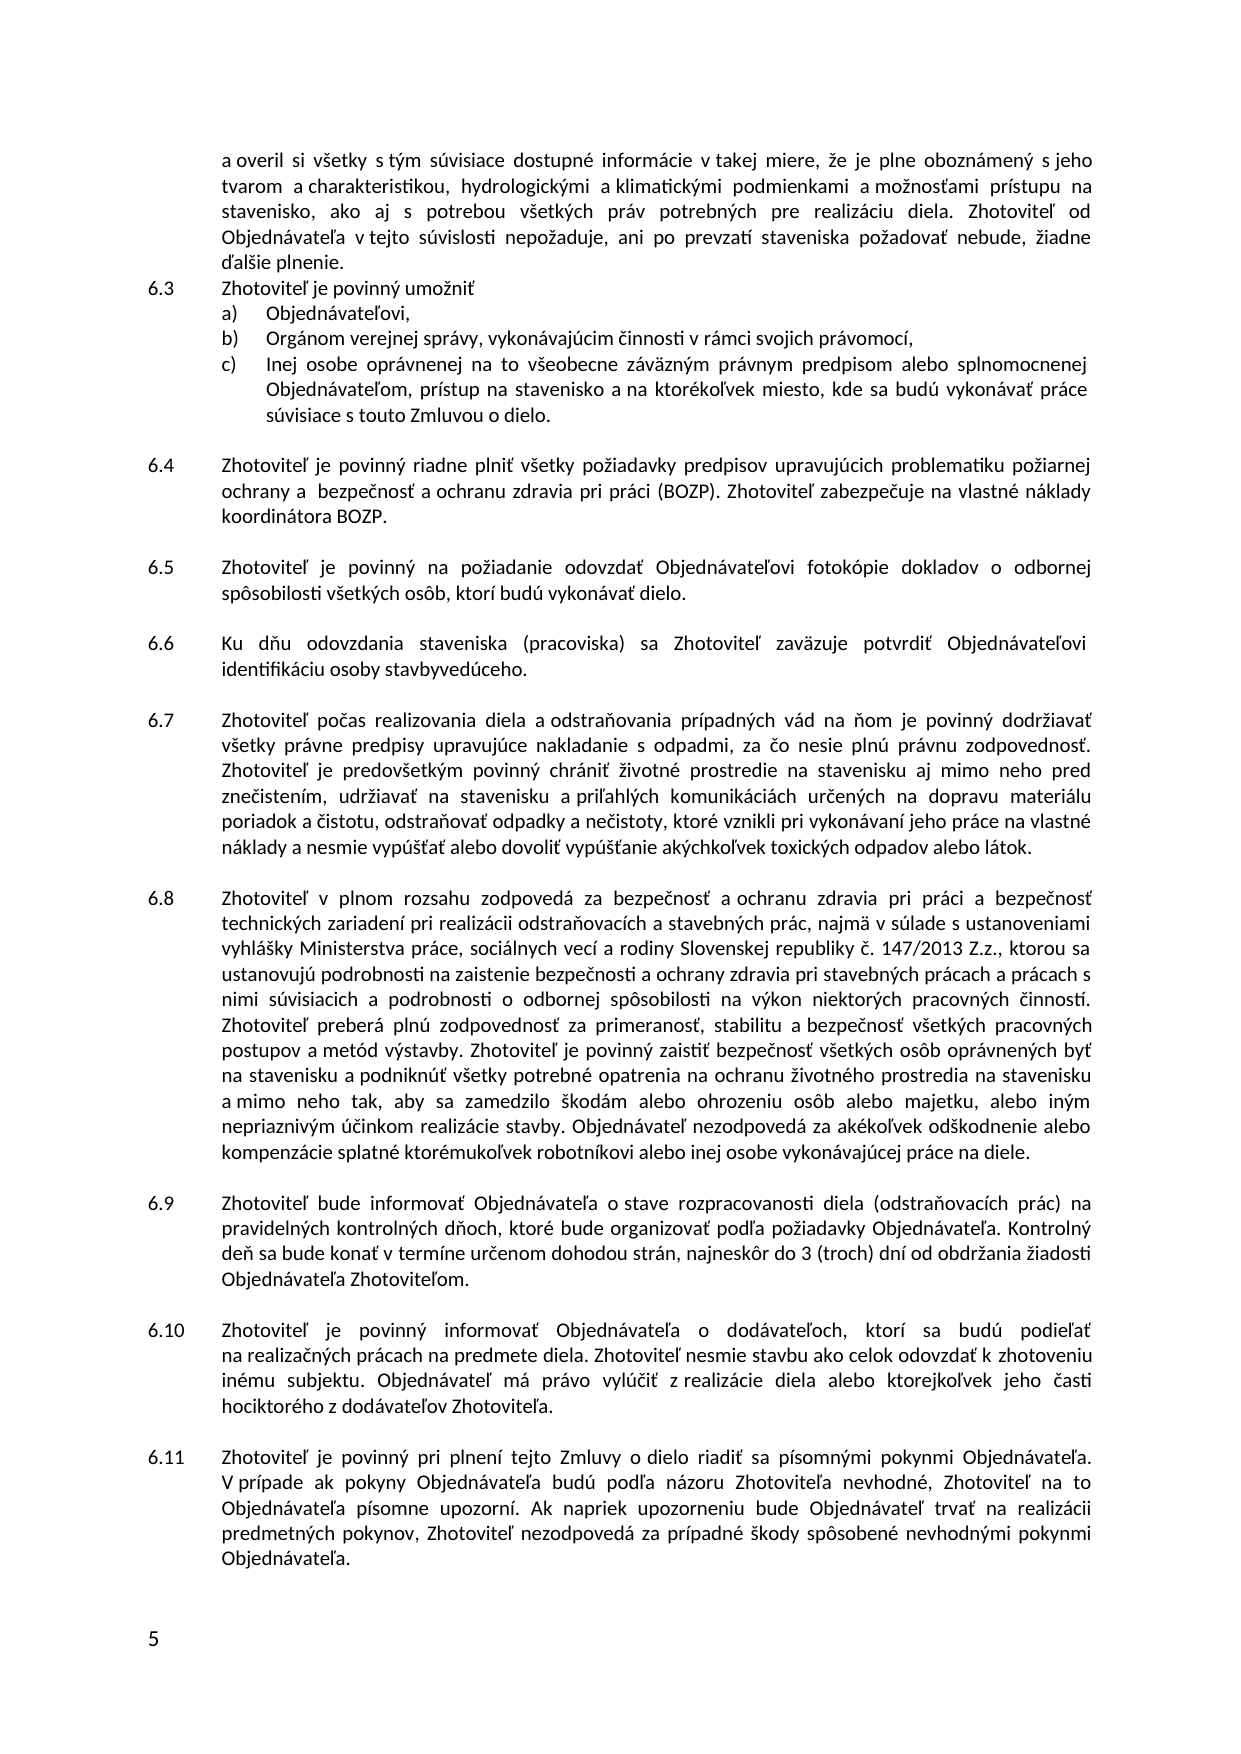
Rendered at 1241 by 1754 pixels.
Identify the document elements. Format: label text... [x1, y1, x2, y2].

list Zhotoviteľ v plnom rozsahu zodpovedá za bezpečnosť a ochranu zdravia pri práci a bezpečnosť technických zariadení pri realizácii odstraňovacích a stavebných prác, najmä v súlade s ustanoveniami vyhlášky Ministerstva práce, sociálnych vecí a rodiny Slovenskej republiky č. 147/2013 Z.z., ktorou sa ustanovujú podrobnosti na zaistenie bezpečnosti a ochrany zdravia pri stavebných prácach a prácach s nimi súvisiacich a podrobnosti o odbornej spôsobilosti na výkon niektorých pracovných činností. Zhotoviteľ preberá plnú zodpovednosť za primeranosť, stabilitu a bezpečnosť všetkých pracovných postupov a metód výstavby. Zhotoviteľ je povinný zaistiť bezpečnosť všetkých osôb oprávnených byť na stavenisku a podniknúť všetky potrebné opatrenia na ochranu životného prostredia na stavenisku a mimo neho tak, aby sa zamedzilo škodám alebo ohrozeniu osôb alebo majetku, alebo iným nepriaznivým účinkom realizácie stavby. Objednávateľ nezodpovedá za akékoľvek odškodnenie alebo kompenzácie splatné ktorémukoľvek robotníkovi alebo inej osobe vykonávajúcej práce na diele. [148, 885, 1093, 1164]
list Objednávateľovi, [221, 300, 1088, 326]
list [148, 148, 1093, 275]
list Inej osobe oprávnenej na to všeobecne záväzným právnym predpisom alebo splnomocnenej Objednávateľom, prístup na stavenisko a na ktorékoľvek miesto, kde sa budú vykonávať práce súvisiace s touto Zmluvou o dielo. [221, 351, 1088, 427]
list Zhotoviteľ počas realizovania diela a odstraňovania prípadných vád na ňom je povinný dodržiavať všetky právne predpisy upravujúce nakladanie s odpadmi, za čo nesie plnú právnu zodpovednosť. Zhotoviteľ je predovšetkým povinný chrániť životné prostredie na stavenisku aj mimo neho pred znečistením, udržiavať na stavenisku a priľahlých komunikáciách určených na dopravu materiálu poriadok a čistotu, odstraňovať odpadky a nečistoty, ktoré vznikli pri vykonávaní jeho práce na vlastné náklady a nesmie vypúšťať alebo dovoliť vypúšťanie akýchkoľvek toxických odpadov alebo látok. [148, 707, 1093, 859]
list Zhotoviteľ je povinný riadne plniť všetky požiadavky predpisov upravujúcich problematiku požiarnej ochrany a bezpečnosť a ochranu zdravia pri práci (BOZP). Zhotoviteľ zabezpečuje na vlastné náklady koordinátora BOZP. [148, 453, 1093, 529]
list Zhotoviteľ bude informovať Objednávateľa o stave rozpracovanosti diela (odstraňovacích prác) na pravidelných kontrolných dňoch, ktoré bude organizovať podľa požiadavky Objednávateľa. Kontrolný deň sa bude konať v termíne určenom dohodou strán, najneskôr do 3 (troch) dní od obdržania žiadosti Objednávateľa Zhotoviteľom. [148, 1190, 1093, 1291]
list Zhotoviteľ je povinný informovať Objednávateľa o dodávateľoch, ktorí sa budú podieľať na realizačných prácach na predmete diela. Zhotoviteľ nesmie stavbu ako celok odovzdať k zhotoveniu inému subjektu. Objednávateľ má právo vylúčiť z realizácie diela alebo ktorejkoľvek jeho časti hociktorého z dodávateľov Zhotoviteľa. [148, 1317, 1093, 1418]
list Zhotoviteľ je povinný na požiadanie odovzdať Objednávateľovi fotokópie dokladov o odbornej spôsobilosti všetkých osôb, ktorí budú vykonávať dielo. [148, 554, 1093, 605]
list Orgánom verejnej správy, vykonávajúcim činnosti v rámci svojich právomocí, [221, 326, 1088, 351]
list Zhotoviteľ je povinný umožniť [148, 275, 1093, 300]
list Zhotoviteľ je povinný pri plnení tejto Zmluvy o dielo riadiť sa písomnými pokynmi Objednávateľa. V prípade ak pokyny Objednávateľa budú podľa názoru Zhotoviteľa nevhodné, Zhotoviteľ na to Objednávateľa písomne upozorní. Ak napriek upozorneniu bude Objednávateľ trvať na realizácii predmetných pokynov, Zhotoviteľ nezodpovedá za prípadné škody spôsobené nevhodnými pokynmi Objednávateľa. [148, 1444, 1093, 1571]
list Ku dňu odovzdania staveniska (pracoviska) sa Zhotoviteľ zaväzuje potvrdiť Objednávateľovi identifikáciu osoby stavbyvedúceho. [148, 631, 1088, 681]
